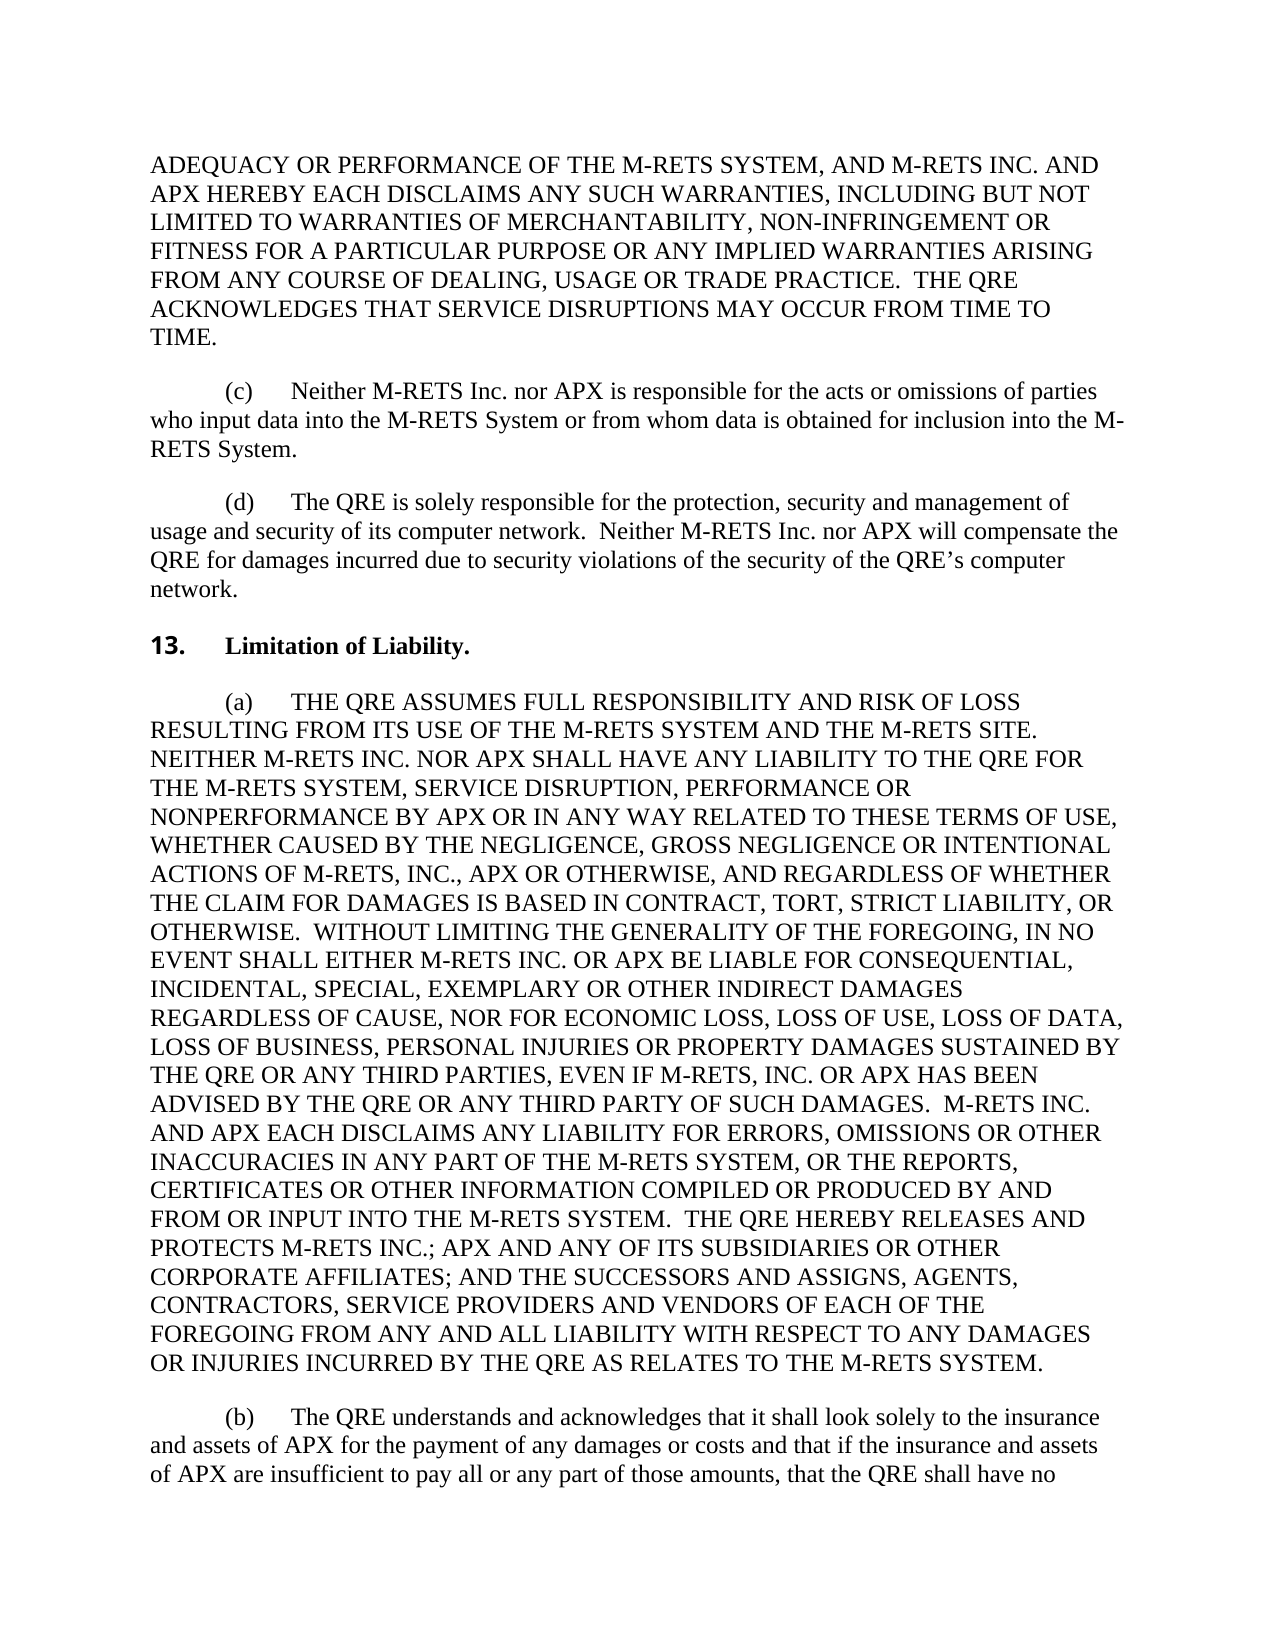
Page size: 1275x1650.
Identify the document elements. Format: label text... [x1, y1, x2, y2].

text Limitation of Liability. [150, 627, 1125, 662]
text Neither M-RETS Inc. nor APX is responsible for the acts or omissions of parties who input data into the M-RETS System or from whom data is obtained for inclusion into the M-RETS System. [150, 376, 1125, 462]
text The QRE is solely responsible for the protection, security and management of usage and security of its computer network. Neither M-RETS Inc. nor APX will compensate the QRE for damages incurred due to security violations of the security of the QRE’s computer network. [150, 487, 1125, 602]
text THE QRE ASSUMES FULL RESPONSIBILITY AND RISK OF LOSS RESULTING FROM ITS USE OF THE M-RETS SYSTEM AND THE M-RETS SITE. NEITHER M-RETS INC. NOR APX SHALL HAVE ANY LIABILITY TO THE QRE FOR THE M-RETS SYSTEM, SERVICE DISRUPTION, PERFORMANCE OR NONPERFORMANCE BY APX OR IN ANY WAY RELATED TO THESE TERMS OF USE, WHETHER CAUSED BY THE NEGLIGENCE, GROSS NEGLIGENCE OR INTENTIONAL ACTIONS OF M-RETS, INC., APX OR OTHERWISE, AND REGARDLESS OF WHETHER THE CLAIM FOR DAMAGES IS BASED IN CONTRACT, TORT, STRICT LIABILITY, OR OTHERWISE. WITHOUT LIMITING THE GENERALITY OF THE FOREGOING, IN NO EVENT SHALL EITHER M-RETS INC. OR APX BE LIABLE FOR CONSEQUENTIAL, INCIDENTAL, SPECIAL, EXEMPLARY OR OTHER INDIRECT DAMAGES REGARDLESS OF CAUSE, NOR FOR ECONOMIC LOSS, LOSS OF USE, LOSS OF DATA, LOSS OF BUSINESS, PERSONAL INJURIES OR PROPERTY DAMAGES SUSTAINED BY THE QRE OR ANY THIRD PARTIES, EVEN IF M-RETS, INC. OR APX HAS BEEN ADVISED BY THE QRE OR ANY THIRD PARTY OF SUCH DAMAGES. M-RETS INC. AND APX EACH DISCLAIMS ANY LIABILITY FOR ERRORS, OMISSIONS OR OTHER INACCURACIES IN ANY PART OF THE M-RETS SYSTEM, OR THE REPORTS, CERTIFICATES OR OTHER INFORMATION COMPILED OR PRODUCED BY AND FROM OR INPUT INTO THE M-RETS SYSTEM. THE QRE HEREBY RELEASES AND PROTECTS M-RETS INC.; APX AND ANY OF ITS SUBSIDIARIES OR OTHER CORPORATE AFFILIATES; AND THE SUCCESSORS AND ASSIGNS, AGENTS, CONTRACTORS, SERVICE PROVIDERS AND VENDORS OF EACH OF THE FOREGOING FROM ANY AND ALL LIABILITY WITH RESPECT TO ANY DAMAGES OR INJURIES INCURRED BY THE QRE AS RELATES TO THE M-RETS SYSTEM. [150, 687, 1125, 1377]
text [150, 150, 1125, 351]
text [150, 1402, 1125, 1488]
